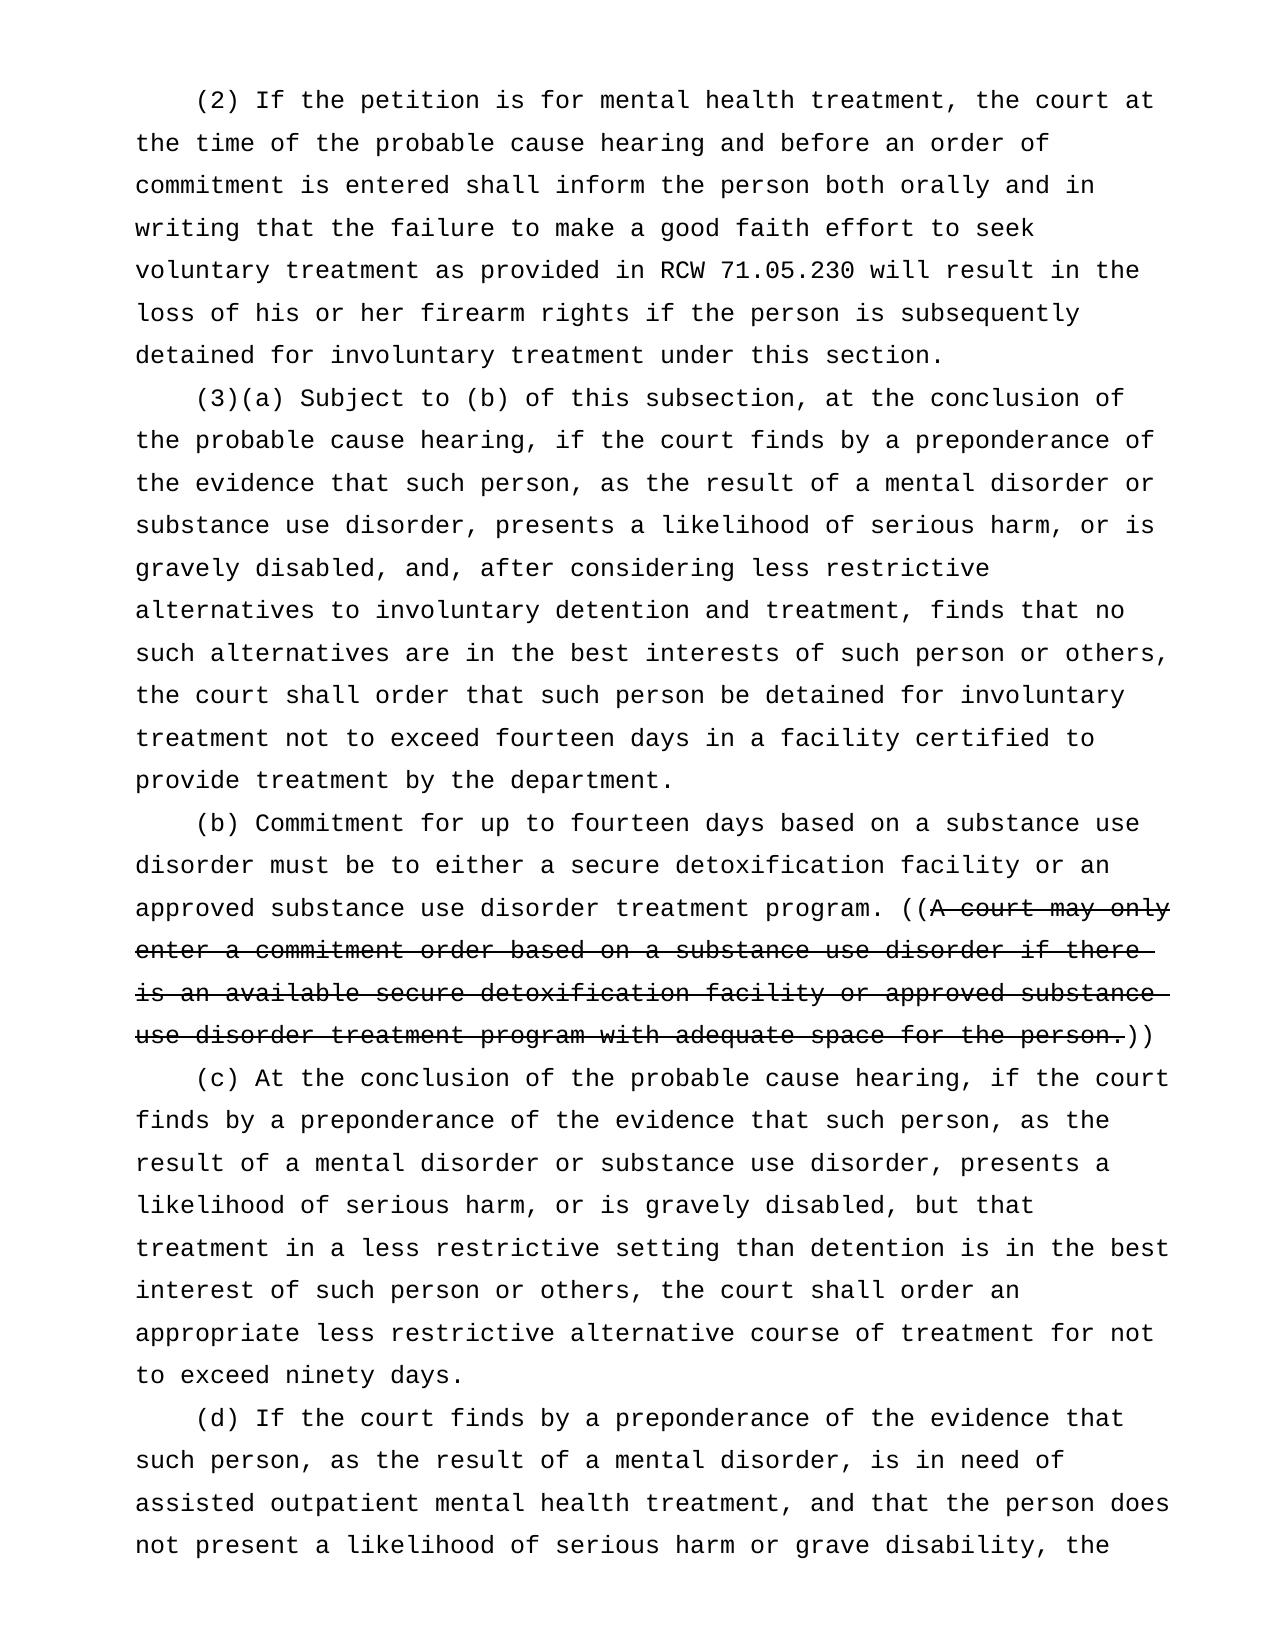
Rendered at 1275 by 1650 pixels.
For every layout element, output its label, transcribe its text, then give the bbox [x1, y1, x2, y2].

text (3)(a) Subject to (b) of this subsection, at the conclusion of the probable cause hearing, if the court finds by a preponderance of the evidence that such person, as the result of a mental disorder or substance use disorder, presents a likelihood of serious harm, or is gravely disabled, and, after considering less restrictive alternatives to involuntary detention and treatment, finds that no such alternatives are in the best interests of such person or others, the court shall order that such person be detained for involuntary treatment not to exceed fourteen days in a facility certified to provide treatment by the department. [135, 372, 1170, 797]
text (c) At the conclusion of the probable cause hearing, if the court finds by a preponderance of the evidence that such person, as the result of a mental disorder or substance use disorder, presents a likelihood of serious harm, or is gravely disabled, but that treatment in a less restrictive setting than detention is in the best interest of such person or others, the court shall order an appropriate less restrictive alternative course of treatment for not to exceed ninety days. [135, 1052, 1170, 1392]
text (b) Commitment for up to fourteen days based on a substance use disorder must be to either a secure detoxification facility or an approved substance use disorder treatment program. ((A court may only enter a commitment order based on a substance use disorder if there is an available secure detoxification facility or approved substance use disorder treatment program with adequate space for the person.)) [135, 797, 1170, 994]
text (2) If the petition is for mental health treatment, the court at the time of the probable cause hearing and before an order of commitment is entered shall inform the person both orally and in writing that the failure to make a good faith effort to seek voluntary treatment as provided in RCW 71.05.230 will result in the loss of his or her firearm rights if the person is subsequently detained for involuntary treatment under this section. [135, 75, 1170, 372]
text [135, 1392, 1170, 1562]
text (b) Commitment for up to fourteen days based on a substance use disorder must be to either a secure detoxification facility or an approved substance use disorder treatment program. ((A court may only enter a commitment order based on a substance use disorder if there is an available secure detoxification facility or approved substance use disorder treatment program with adequate space for the person.)) [135, 996, 1170, 1052]
